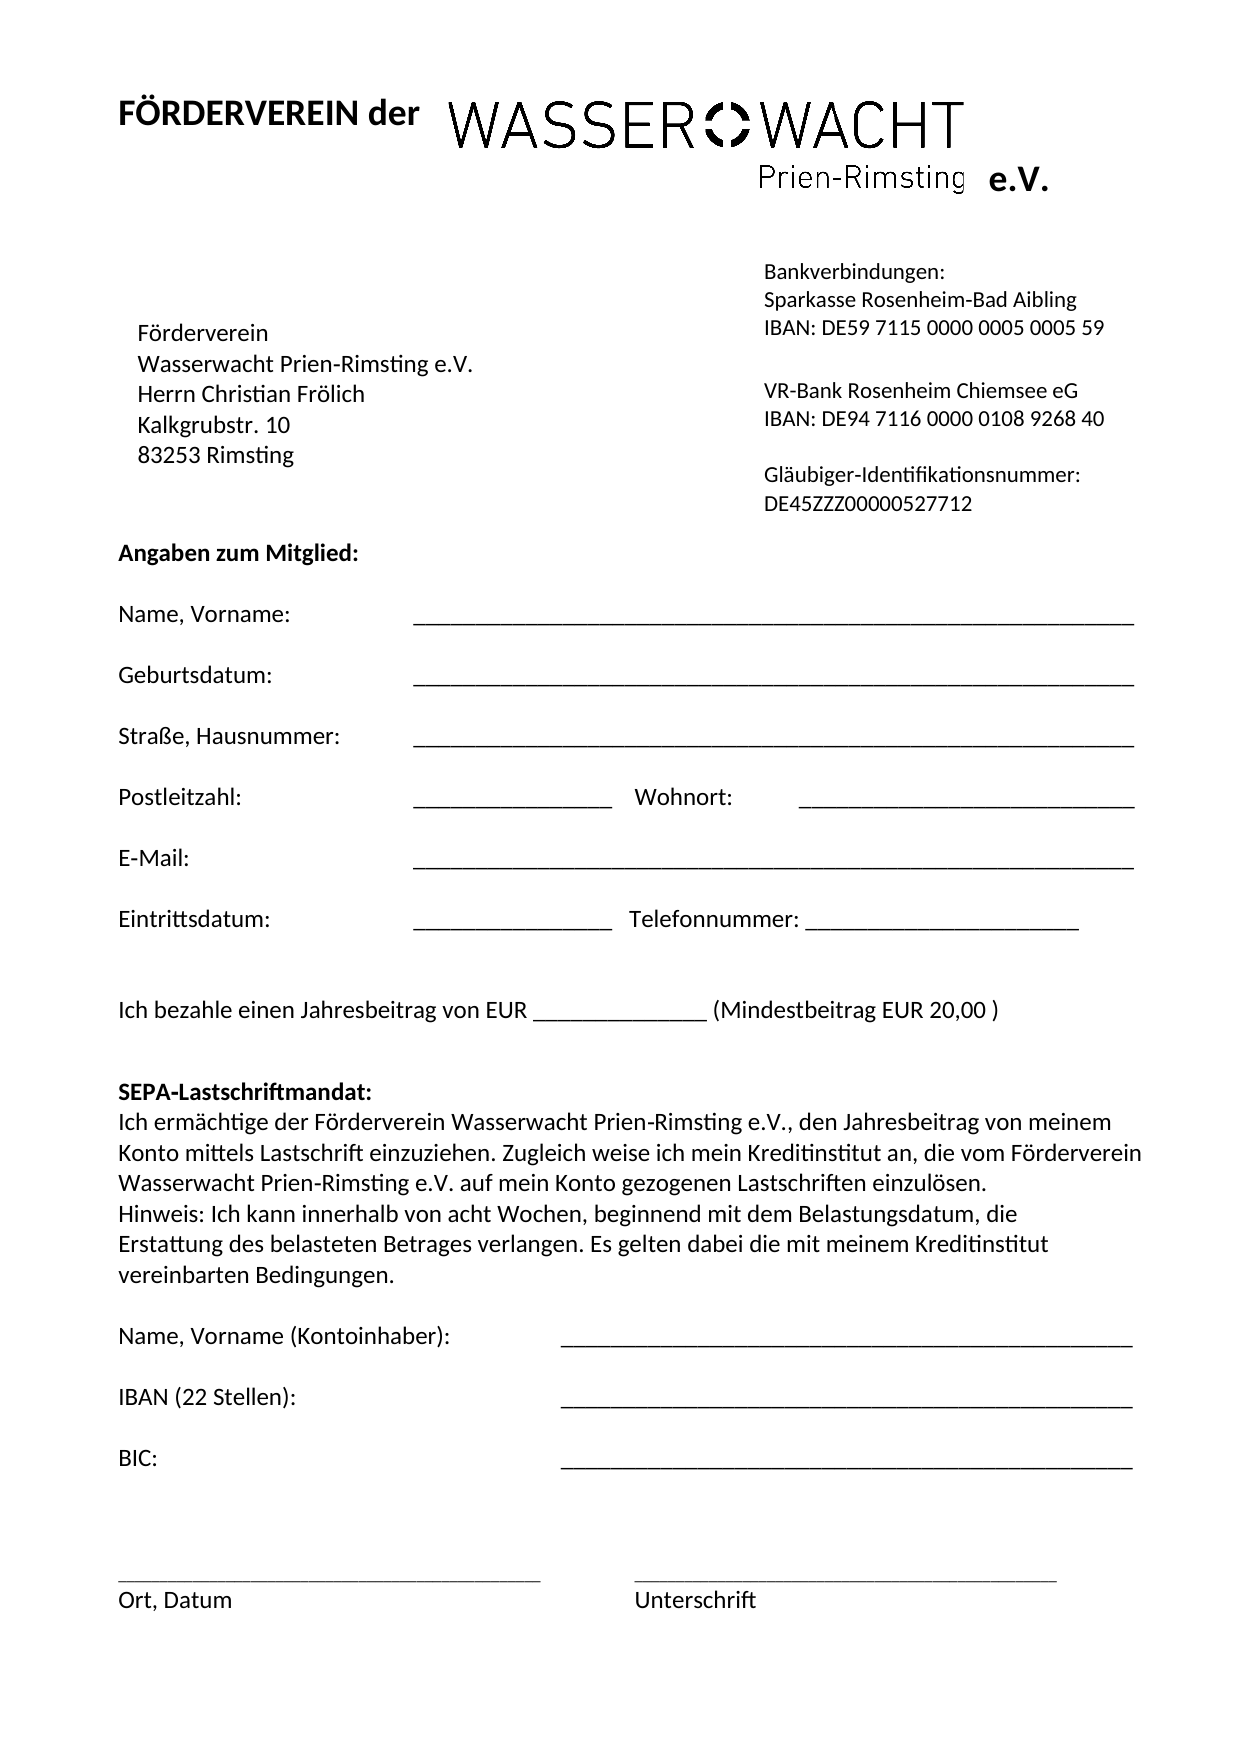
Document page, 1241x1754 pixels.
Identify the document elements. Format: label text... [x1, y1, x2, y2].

text Ich ermächtige der Förderverein Wasserwacht Prien‐Rimsting e.V., den Jahresbeitrag von meinem Konto mittels Lastschrift einzuziehen. Zugleich weise ich mein Kreditinstitut an, die vom Förderverein Wasserwacht Prien‐Rimsting e.V. auf mein Konto gezogenen Lastschriften einzulösen. [118, 1106, 1152, 1198]
text Straße, Hausnummer: __________________________________________________________ [118, 720, 1152, 750]
text e.V. [929, 155, 1152, 201]
text Erstattung des belasteten Betrages verlangen. Es gelten dabei die mit meinem Kreditinstitut [118, 1228, 1152, 1259]
picture [448, 134, 964, 194]
text BIC: ______________________________________________ [118, 1442, 1152, 1473]
text ___________________________________________________ ___________________________________________________ [118, 1564, 1152, 1584]
text Eintrittsdatum: ________________ Telefonnummer: ______________________ [118, 903, 1152, 933]
text Postleitzahl: ________________ Wohnort: ___________________________ [118, 781, 1152, 811]
text Name, Vorname: __________________________________________________________ [118, 598, 1152, 628]
text vereinbarten Bedingungen. [118, 1259, 1152, 1289]
text Name, Vorname (Kontoinhaber): ______________________________________________ [118, 1320, 1152, 1351]
text Geburtsdatum: __________________________________________________________ [118, 659, 1152, 689]
text Angaben zum Mitglied: [118, 537, 1152, 567]
text Ort, Datum Unterschrift [118, 1584, 1152, 1615]
text IBAN (22 Stellen): ______________________________________________ [118, 1381, 1152, 1412]
text Ich bezahle einen Jahresbeitrag von EUR ______________ (Mindestbeitrag EUR 20,00 ) [118, 994, 1152, 1025]
text SEPA‐Lastschriftmandat: [118, 1076, 1152, 1106]
text Hinweis: Ich kann innerhalb von acht Wochen, beginnend mit dem Belastungsdatum, die [118, 1198, 1152, 1228]
text E‐Mail: __________________________________________________________ [118, 842, 1152, 872]
text FÖRDERVEREIN der [118, 89, 1152, 134]
